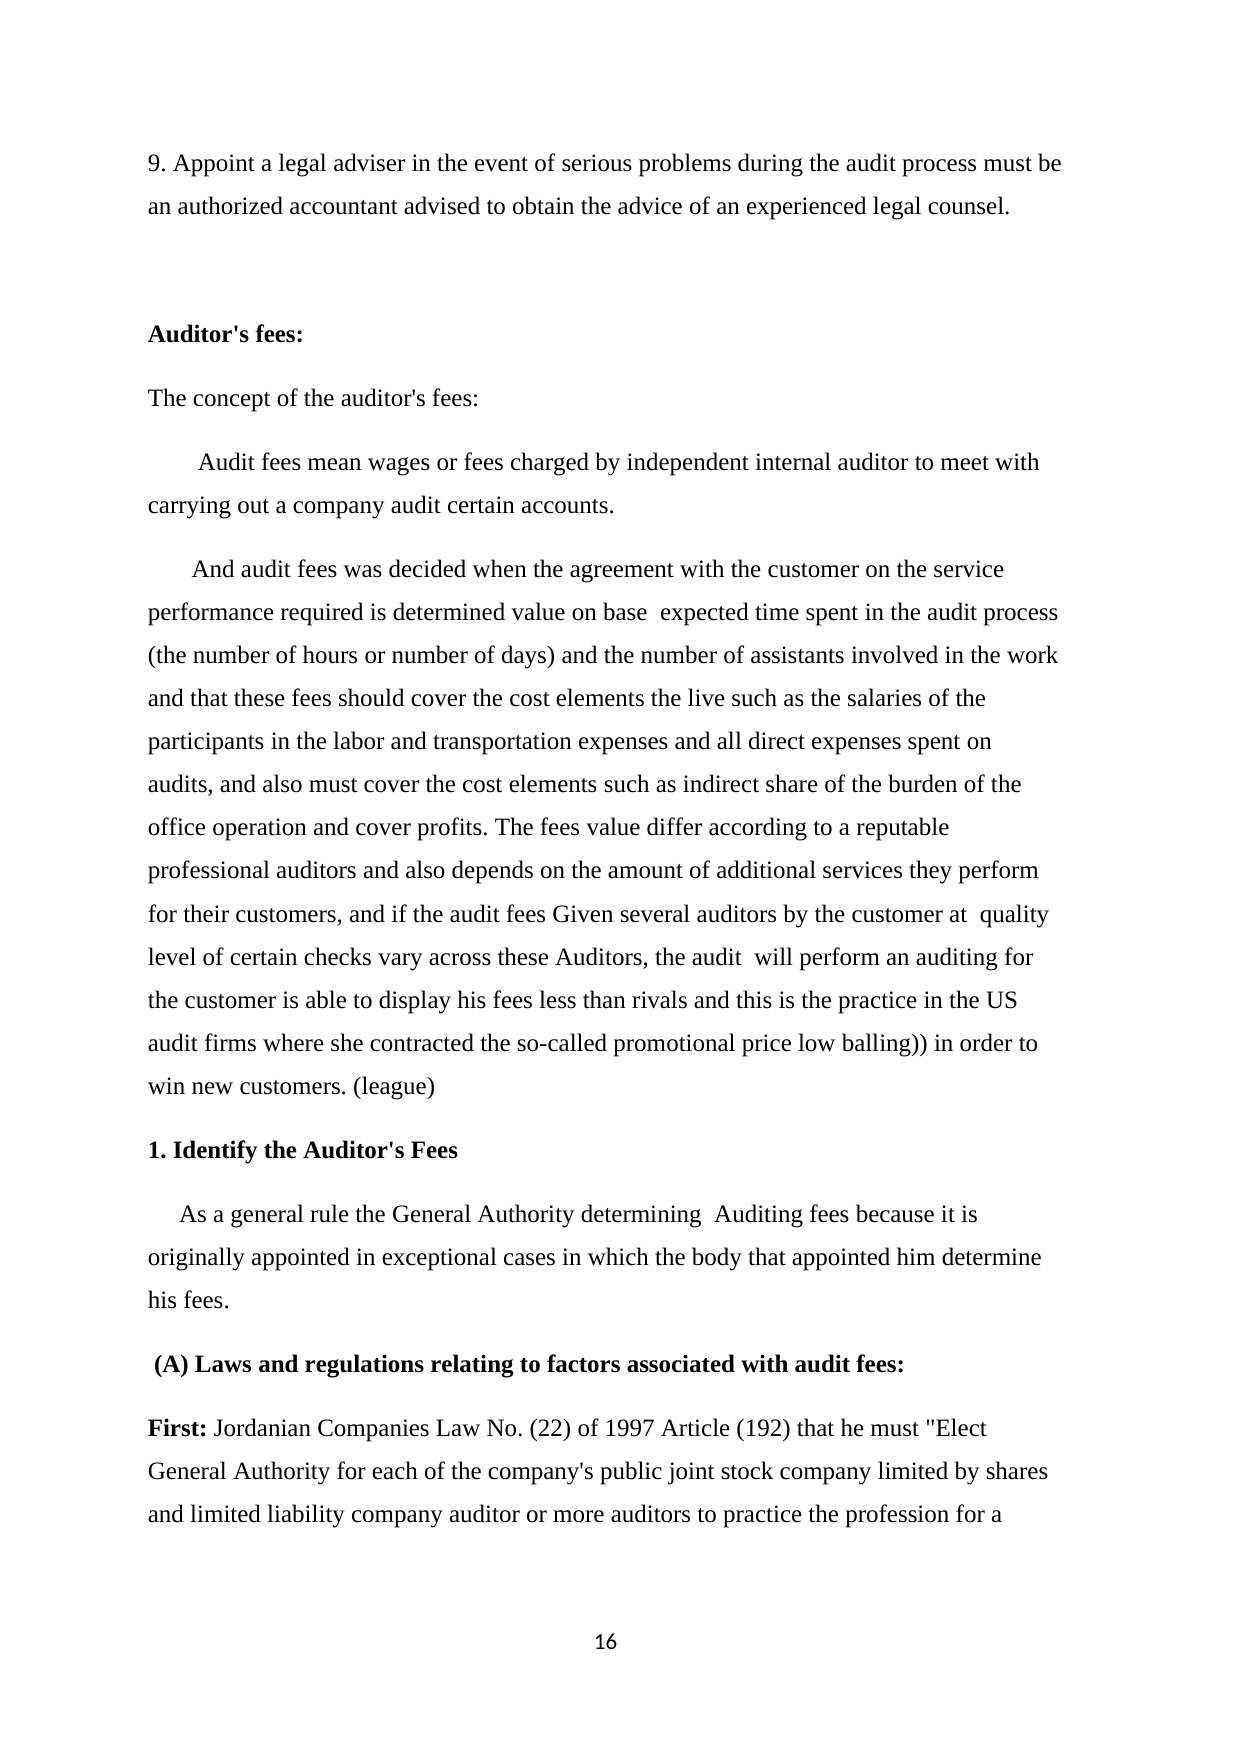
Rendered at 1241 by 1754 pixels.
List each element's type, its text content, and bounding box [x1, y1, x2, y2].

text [148, 1413, 1063, 1528]
text (A) Laws and regulations relating to factors associated with audit fees: [148, 1349, 1063, 1378]
text And audit fees was decided when the agreement with the customer on the service performance required is determined value on base expected time spent in the audit process (the number of hours or number of days) and the number of assistants involved in the work and that these fees should cover the cost elements the live such as the salaries of the participants in the labor and transportation expenses and all direct expenses spent on audits, and also must cover the cost elements such as indirect share of the burden of the office operation and cover profits. The fees value differ according to a reputable professional auditors and also depends on the amount of additional services they perform for their customers, and if the audit fees Given several auditors by the customer at quality level of certain checks vary across these Auditors, the audit will perform an auditing for the customer is able to display his fees less than rivals and this is the practice in the US audit firms where she contracted the so-called promotional price low balling)) in order to win new customers. (league) [148, 554, 1063, 1100]
text The concept of the auditor's fees: [148, 383, 1063, 411]
text Auditor's fees: [148, 319, 1063, 347]
text Audit fees mean wages or fees charged by independent internal auditor to meet with carrying out a company audit certain accounts. [148, 447, 1063, 518]
text As a general rule the General Authority determining Auditing fees because it is originally appointed in exceptional cases in which the body that appointed him determine his fees. [148, 1199, 1063, 1314]
text 1. Identify the Auditor's Fees [148, 1135, 1063, 1164]
text 9. Appoint a legal adviser in the event of serious problems during the audit process must be an authorized accountant advised to obtain the advice of an experienced legal counsel. [148, 148, 1063, 219]
